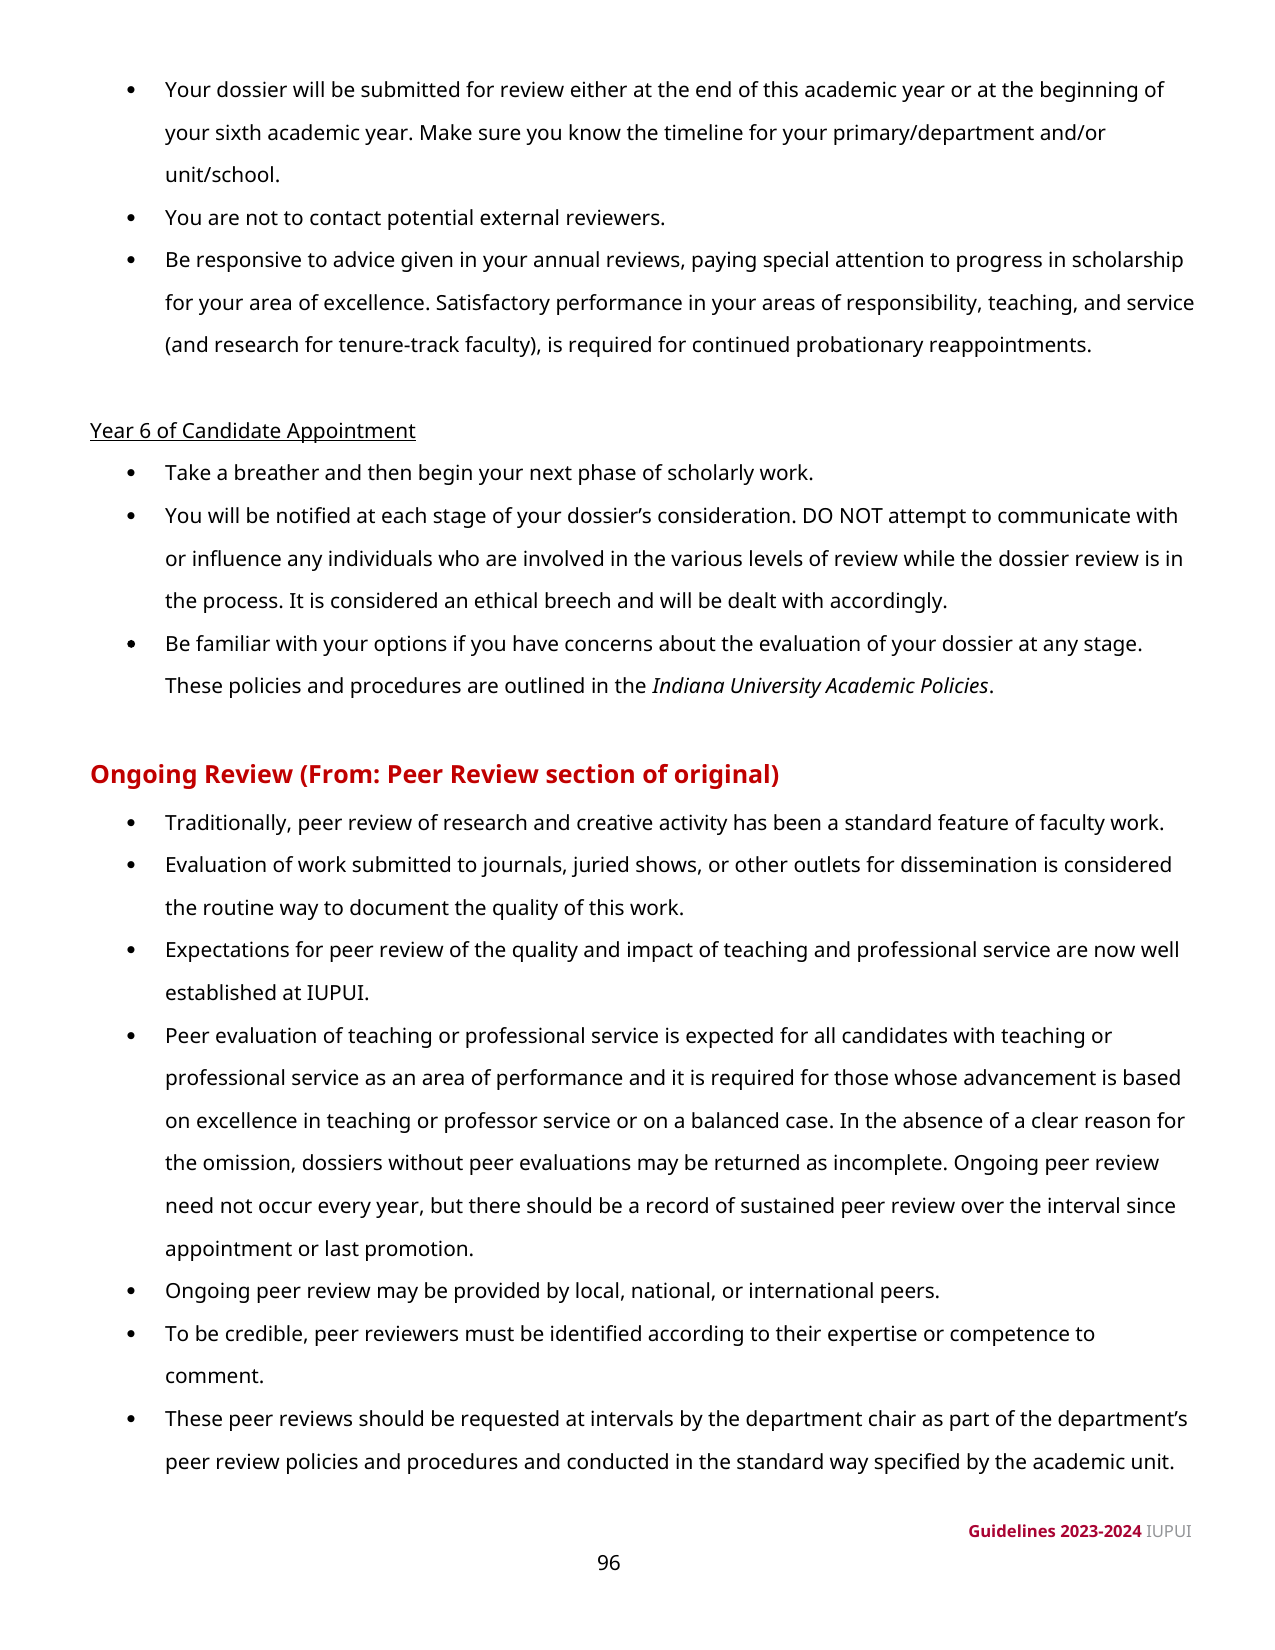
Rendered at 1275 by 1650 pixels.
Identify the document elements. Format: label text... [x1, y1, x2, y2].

list You will be notified at each stage of your dossier’s consideration. DO NOT attempt to communicate with or influence any individuals who are involved in the various levels of review while the dossier review is in the process. It is considered an ethical breech and will be dealt with accordingly. [127, 501, 1200, 615]
list Peer evaluation of teaching or professional service is expected for all candidates with teaching or professional service as an area of performance and it is required for those whose advancement is based on excellence in teaching or professor service or on a balanced case. In the absence of a clear reason for the omission, dossiers without peer evaluations may be returned as incomplete. Ongoing peer review need not occur every year, but there should be a record of sustained peer review over the interval since appointment or last promotion. [127, 1021, 1200, 1262]
list Expectations for peer review of the quality and impact of teaching and professional service are now well established at IUPUI. [127, 936, 1200, 1007]
list Traditionally, peer review of research and creative activity has been a standard feature of faculty work. [127, 808, 1200, 836]
list Your dossier will be submitted for review either at the end of this academic year or at the beginning of your sixth academic year. Make sure you know the timeline for your primary/department and/or unit/school. [127, 75, 1200, 189]
list Be responsive to advice given in your annual reviews, paying special attention to progress in scholarship for your area of excellence. Satisfactory performance in your areas of responsibility, teaching, and service (and research for tenure-track faculty), is required for continued probationary reappointments. [127, 245, 1200, 359]
list These peer reviews should be requested at intervals by the department chair as part of the department’s peer review policies and procedures and conducted in the standard way specified by the academic unit. [127, 1404, 1200, 1475]
list To be credible, peer reviewers must be identified according to their expertise or competence to comment. [127, 1319, 1200, 1390]
subtitle Ongoing Review (From: Peer Review section of original) [90, 757, 1200, 791]
list Ongoing peer review may be provided by local, national, or international peers. [127, 1276, 1200, 1305]
list Be familiar with your options if you have concerns about the evaluation of your dossier at any stage. These policies and procedures are outlined in the Indiana University Academic Policies. [127, 629, 1200, 700]
list Evaluation of work submitted to journals, juried shows, or other outlets for dissemination is considered the routine way to document the quality of this work. [127, 850, 1200, 921]
list Take a breather and then begin your next phase of scholarly work. [127, 458, 1200, 487]
list You are not to contact potential external reviewers. [127, 203, 1200, 231]
text Year 6 of Candidate Appointment [90, 416, 1200, 444]
